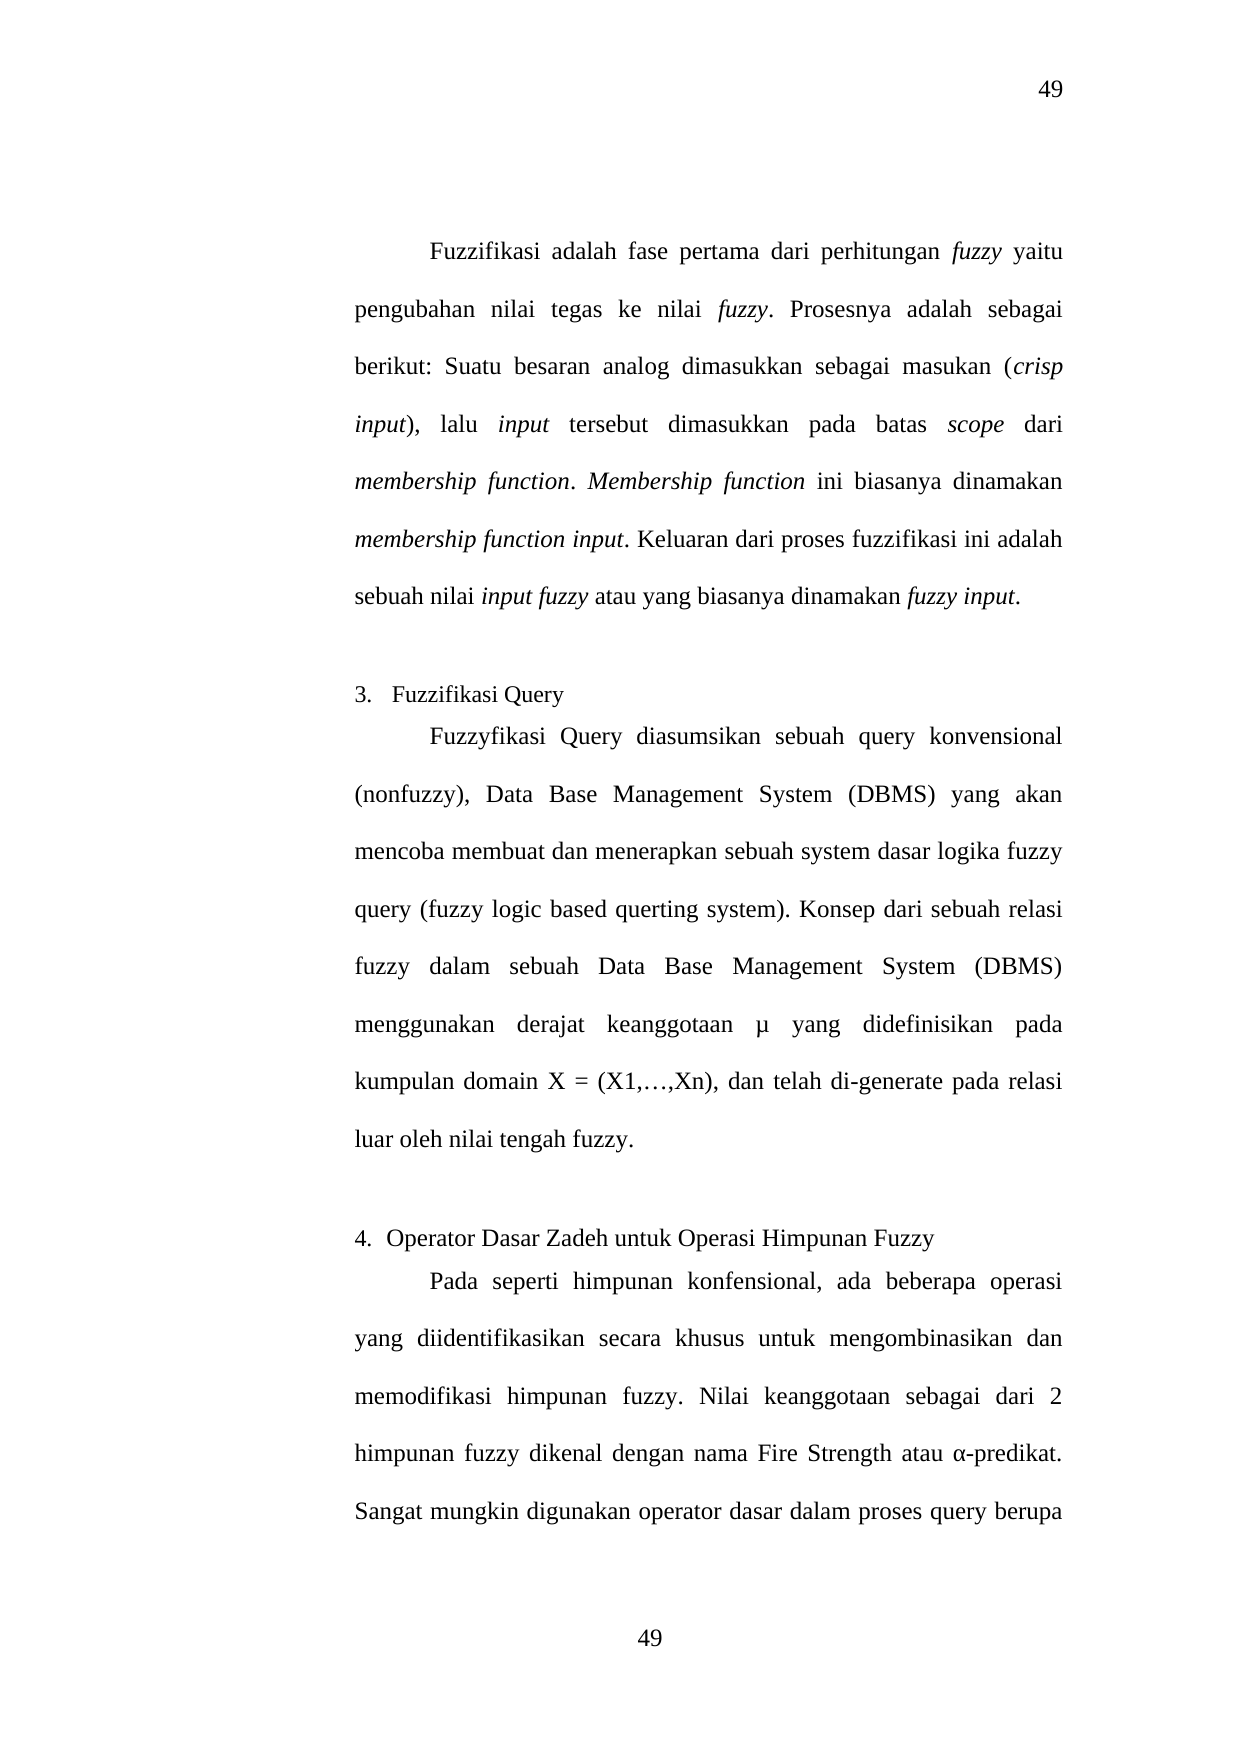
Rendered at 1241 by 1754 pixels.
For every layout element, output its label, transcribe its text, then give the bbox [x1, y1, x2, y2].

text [354, 1266, 1063, 1525]
list Operator Dasar Zadeh untuk Operasi Himpunan Fuzzy [354, 1223, 1063, 1252]
text Fuzzifikasi adalah fase pertama dari perhitungan fuzzy yaitu pengubahan nilai tegas ke nilai fuzzy. Prosesnya adalah sebagai berikut: Suatu besaran analog dimasukkan sebagai masukan (crisp input), lalu input tersebut dimasukkan pada batas scope dari membership function. Membership function ini biasanya dinamakan membership function input. Keluaran dari proses fuzzifikasi ini adalah sebuah nilai input fuzzy atau yang biasanya dinamakan fuzzy input. [354, 236, 1063, 610]
text Fuzzyfikasi Query diasumsikan sebuah query konvensional (nonfuzzy), Data Base Management System (DBMS) yang akan mencoba membuat dan menerapkan sebuah system dasar logika fuzzy query (fuzzy logic based querting system). Konsep dari sebuah relasi fuzzy dalam sebuah Data Base Management System (DBMS) menggunakan derajat keanggotaan µ yang didefinisikan pada kumpulan domain X = (X1,…,Xn), dan telah di-generate pada relasi luar oleh nilai tengah fuzzy. [354, 721, 1063, 1153]
list Fuzzifikasi Query [354, 680, 1063, 708]
